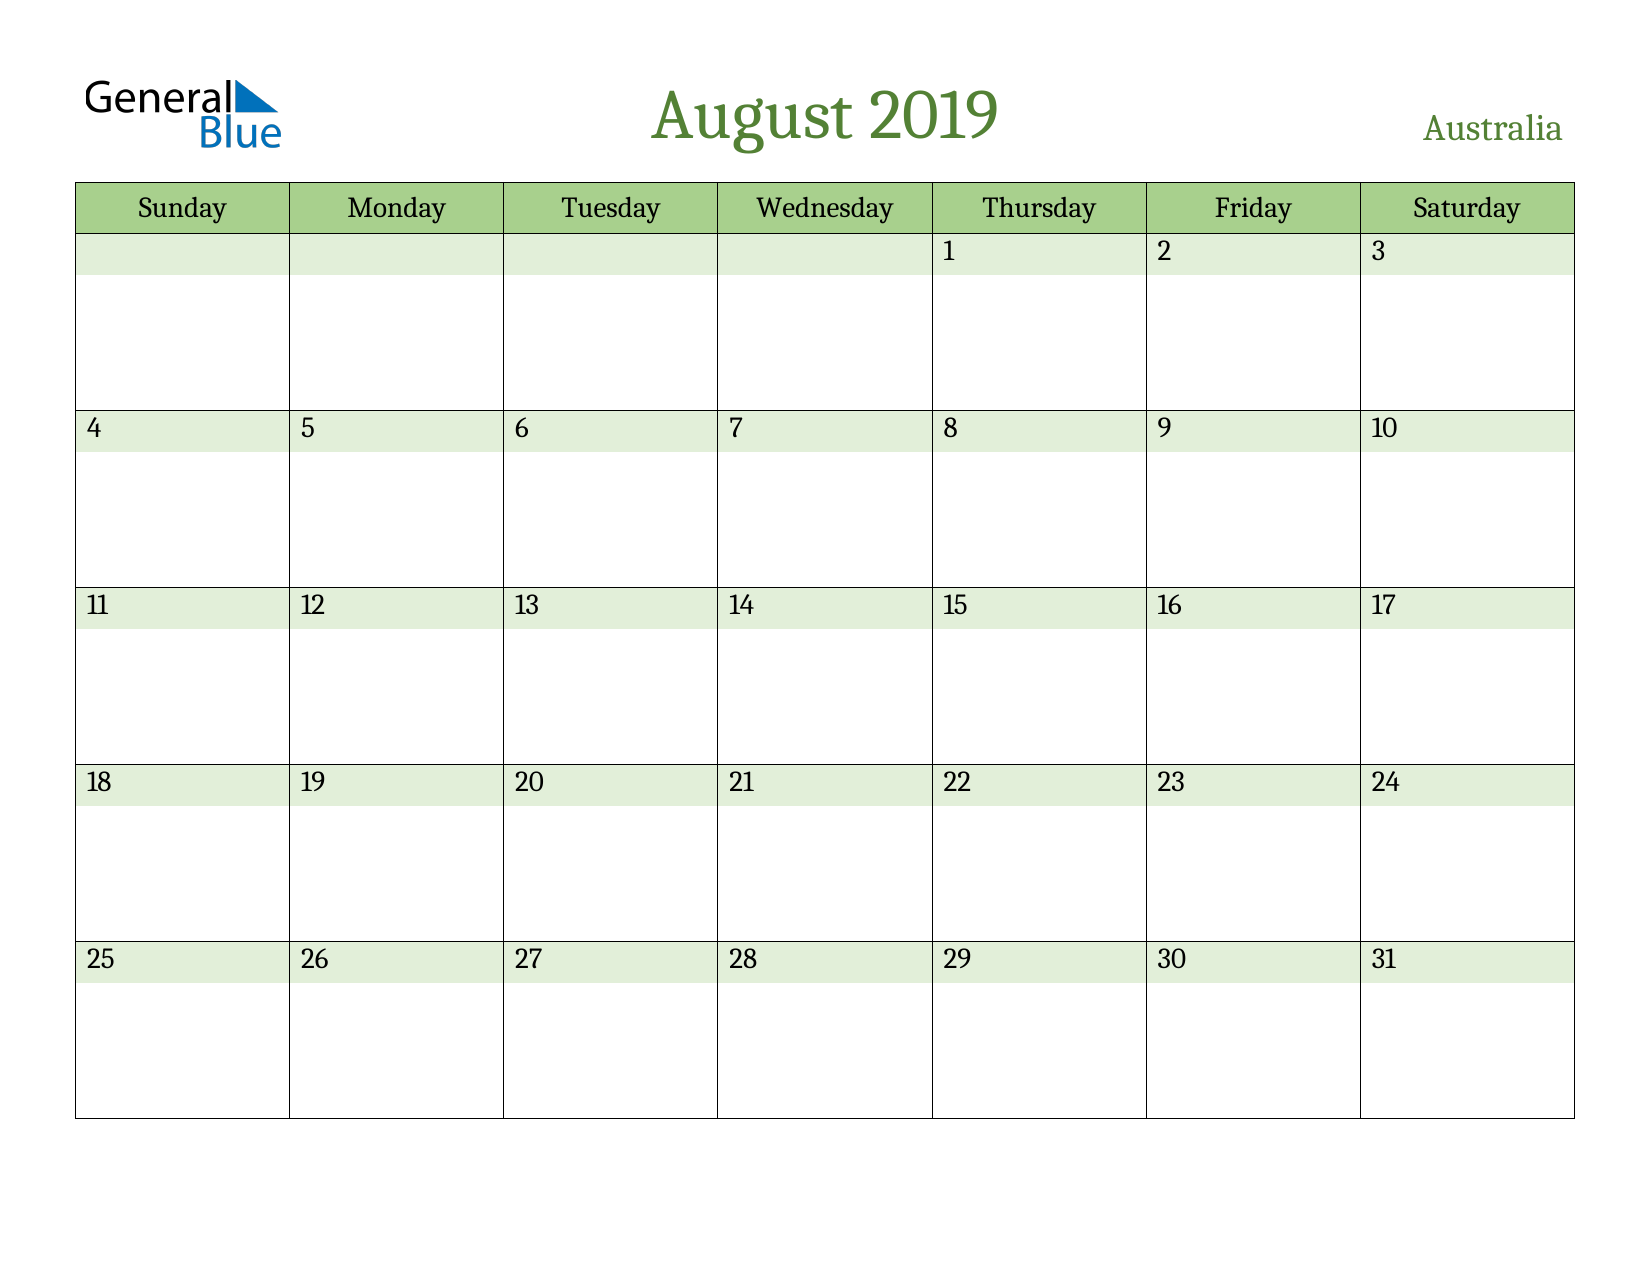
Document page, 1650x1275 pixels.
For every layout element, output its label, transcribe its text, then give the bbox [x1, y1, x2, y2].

table_cell [933, 275, 1146, 410]
table_cell 25 [76, 942, 289, 983]
table_cell [718, 806, 932, 941]
table_cell [504, 452, 717, 587]
table_cell [504, 275, 717, 410]
table_cell 22 [933, 765, 1146, 806]
table_cell 6 [504, 411, 717, 452]
table_cell 14 [718, 588, 932, 629]
table_cell 9 [1147, 411, 1360, 452]
table_cell Friday [1147, 183, 1360, 233]
table_cell 18 [76, 765, 289, 806]
table_header [76, 75, 503, 182]
table_cell [1361, 983, 1574, 1118]
table_cell [76, 983, 289, 1118]
table_cell [290, 452, 503, 587]
picture [86, 80, 281, 148]
table_cell 12 [290, 588, 503, 629]
table_cell [76, 629, 289, 764]
table_cell 26 [290, 942, 503, 983]
table_cell [933, 629, 1146, 764]
table_cell 5 [290, 411, 503, 452]
table_cell 31 [1361, 942, 1574, 983]
table_cell [290, 629, 503, 764]
table_cell 2 [1147, 234, 1360, 275]
table_cell 30 [1147, 942, 1360, 983]
table_cell Sunday [76, 183, 289, 233]
table_cell [504, 806, 717, 941]
table_cell [1147, 629, 1360, 764]
table_cell 24 [1361, 765, 1574, 806]
table_cell 16 [1147, 588, 1360, 629]
table_cell Wednesday [718, 183, 932, 233]
table_cell [290, 275, 503, 410]
table_cell [76, 275, 289, 410]
table_cell 17 [1361, 588, 1574, 629]
table_cell [933, 452, 1146, 587]
table_cell [718, 234, 932, 275]
table_cell 29 [933, 942, 1146, 983]
table_cell 11 [76, 588, 289, 629]
table_cell [718, 452, 932, 587]
table_cell 1 [933, 234, 1146, 275]
table_cell [76, 806, 289, 941]
table_cell [1361, 275, 1574, 410]
table_cell [718, 629, 932, 764]
table_cell 28 [718, 942, 932, 983]
table_cell 7 [718, 411, 932, 452]
table_cell Tuesday [504, 183, 717, 233]
table_cell 27 [504, 942, 717, 983]
table_cell 15 [933, 588, 1146, 629]
table_cell 19 [290, 765, 503, 806]
table_cell 21 [718, 765, 932, 806]
table_cell [933, 983, 1146, 1118]
table_cell Monday [290, 183, 503, 233]
table_cell [504, 629, 717, 764]
table_header Australia [1146, 75, 1574, 182]
table_cell [1147, 983, 1360, 1118]
table_cell [290, 983, 503, 1118]
table_cell [933, 806, 1146, 941]
table_cell 13 [504, 588, 717, 629]
table_cell [718, 983, 932, 1118]
table_cell [1361, 806, 1574, 941]
table_cell [1147, 452, 1360, 587]
table_cell Thursday [933, 183, 1146, 233]
table_cell [290, 234, 503, 275]
table_cell [1147, 806, 1360, 941]
table_cell [504, 983, 717, 1118]
table_cell [1361, 629, 1574, 764]
table_cell 3 [1361, 234, 1574, 275]
table_cell 8 [933, 411, 1146, 452]
table_cell [290, 806, 503, 941]
table_cell 4 [76, 411, 289, 452]
table_cell [1147, 275, 1360, 410]
table_cell [76, 234, 289, 275]
table_header August 2019 [504, 75, 1146, 182]
table_cell Saturday [1361, 183, 1574, 233]
table_cell [504, 234, 717, 275]
table_cell [76, 452, 289, 587]
table_cell [718, 275, 932, 410]
table_cell 10 [1361, 411, 1574, 452]
table_cell 23 [1147, 765, 1360, 806]
table_cell 20 [504, 765, 717, 806]
table_cell [1361, 452, 1574, 587]
